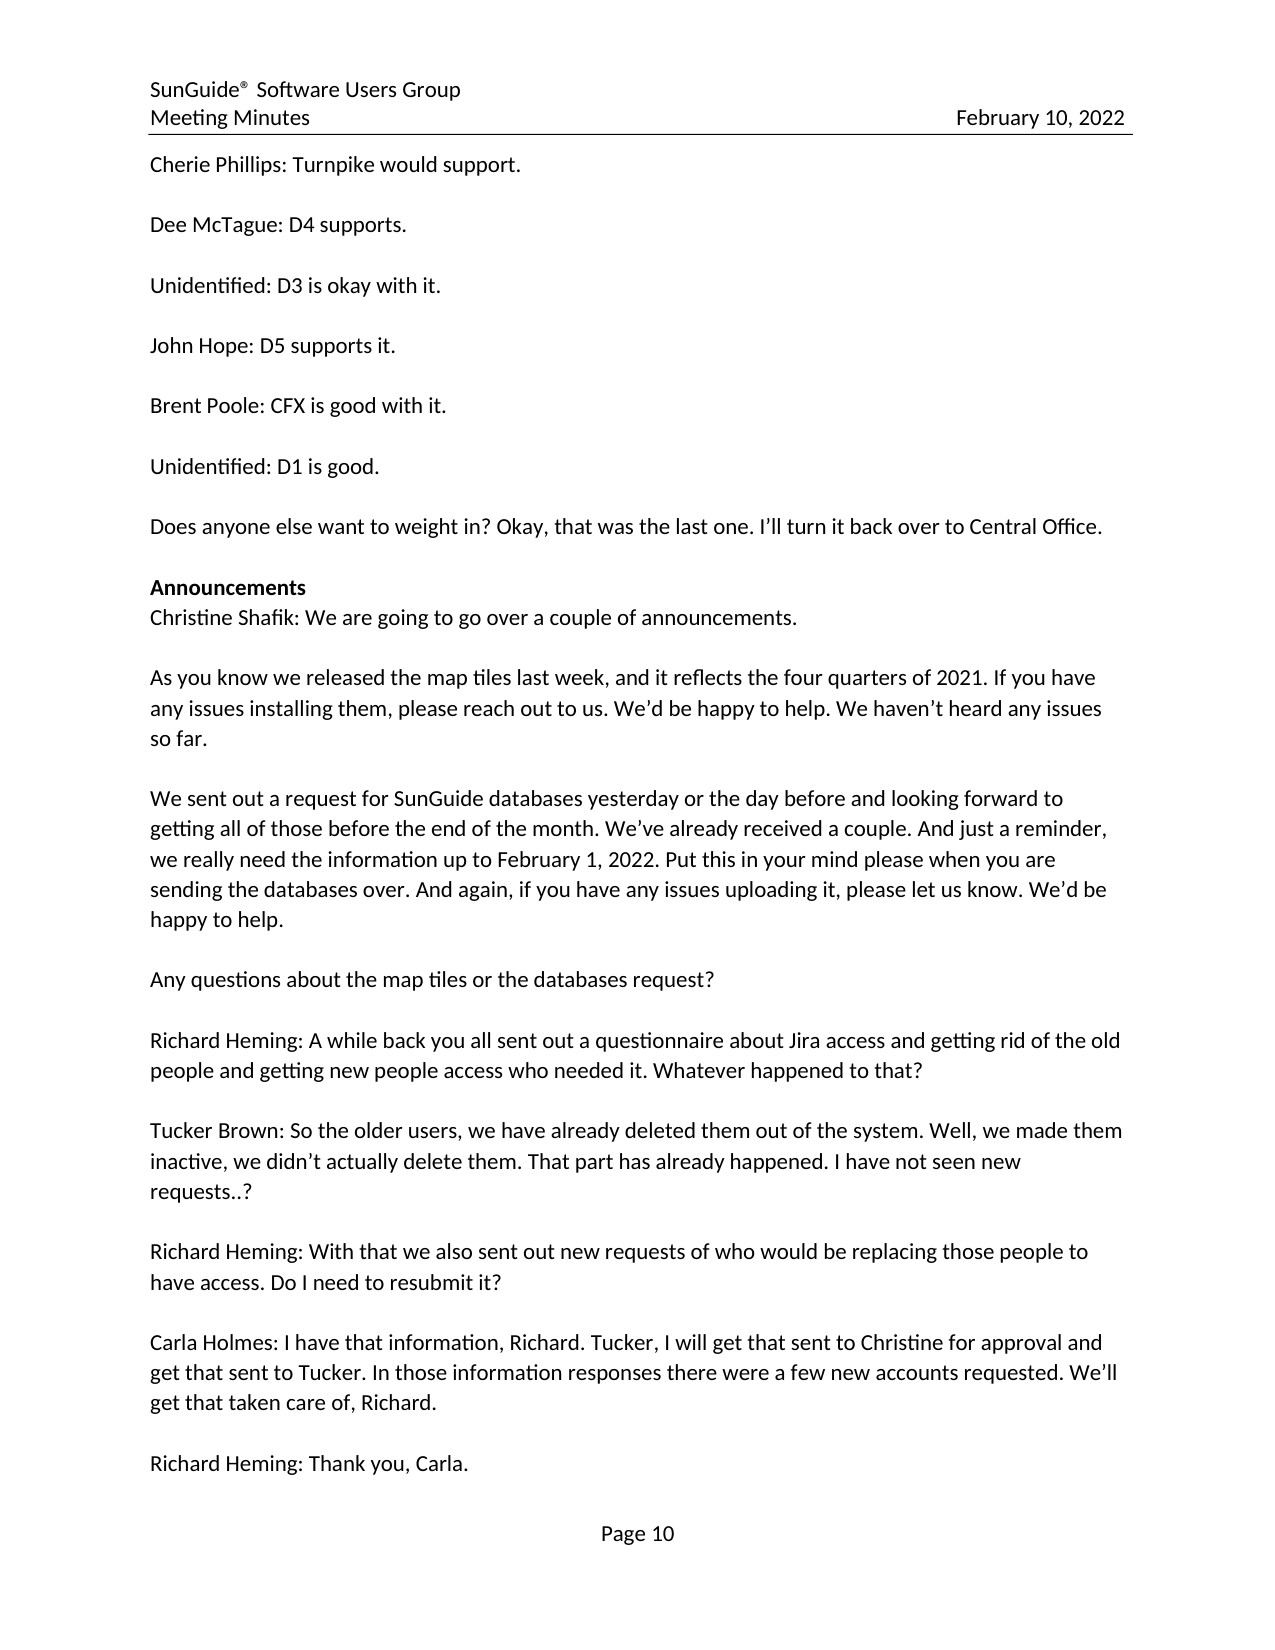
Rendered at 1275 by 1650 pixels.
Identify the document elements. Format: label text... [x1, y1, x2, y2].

text Unidentified: D3 is okay with it. [150, 271, 1125, 299]
text Dee McTague: D4 supports. [150, 210, 1125, 238]
text We sent out a request for SunGuide databases yesterday or the day before and looking forward to getting all of those before the end of the month. We’ve already received a couple. And just a reminder, we really need the information up to February 1, 2022. Put this in your mind please when you are sending the databases over. And again, if you have any issues uploading it, please let us know. We’d be happy to help. [150, 784, 1125, 933]
text Richard Heming: Thank you, Carla. [150, 1449, 1125, 1477]
text Any questions about the map tiles or the databases request? [150, 966, 1125, 994]
text Brent Poole: CFX is good with it. [150, 392, 1125, 420]
text Christine Shafik: We are going to go over a couple of announcements. [150, 603, 1125, 631]
text As you know we released the map tiles last week, and it reflects the four quarters of 2021. If you have any issues installing them, please reach out to us. We’d be happy to help. We haven’t heard any issues so far. [150, 663, 1125, 752]
text Richard Heming: A while back you all sent out a questionnaire about Jira access and getting rid of the old people and getting new people access who needed it. Whatever happened to that? [150, 1026, 1125, 1084]
text John Hope: D5 supports it. [150, 331, 1125, 359]
text Carla Holmes: I have that information, Richard. Tucker, I will get that sent to Christine for approval and get that sent to Tucker. In those information responses there were a few new accounts requested. We’ll get that taken care of, Richard. [150, 1328, 1125, 1417]
text Unidentified: D1 is good. [150, 452, 1125, 480]
text Cherie Phillips: Turnpike would support. [150, 150, 1125, 178]
text Tucker Brown: So the older users, we have already deleted them out of the system. Well, we made them inactive, we didn’t actually delete them. That part has already happened. I have not seen new requests..? [150, 1117, 1125, 1205]
text Richard Heming: With that we also sent out new requests of who would be replacing those people to have access. Do I need to resubmit it? [150, 1237, 1125, 1296]
text Announcements [150, 573, 1125, 601]
text Does anyone else want to weight in? Okay, that was the last one. I’ll turn it back over to Central Office. [150, 512, 1125, 541]
